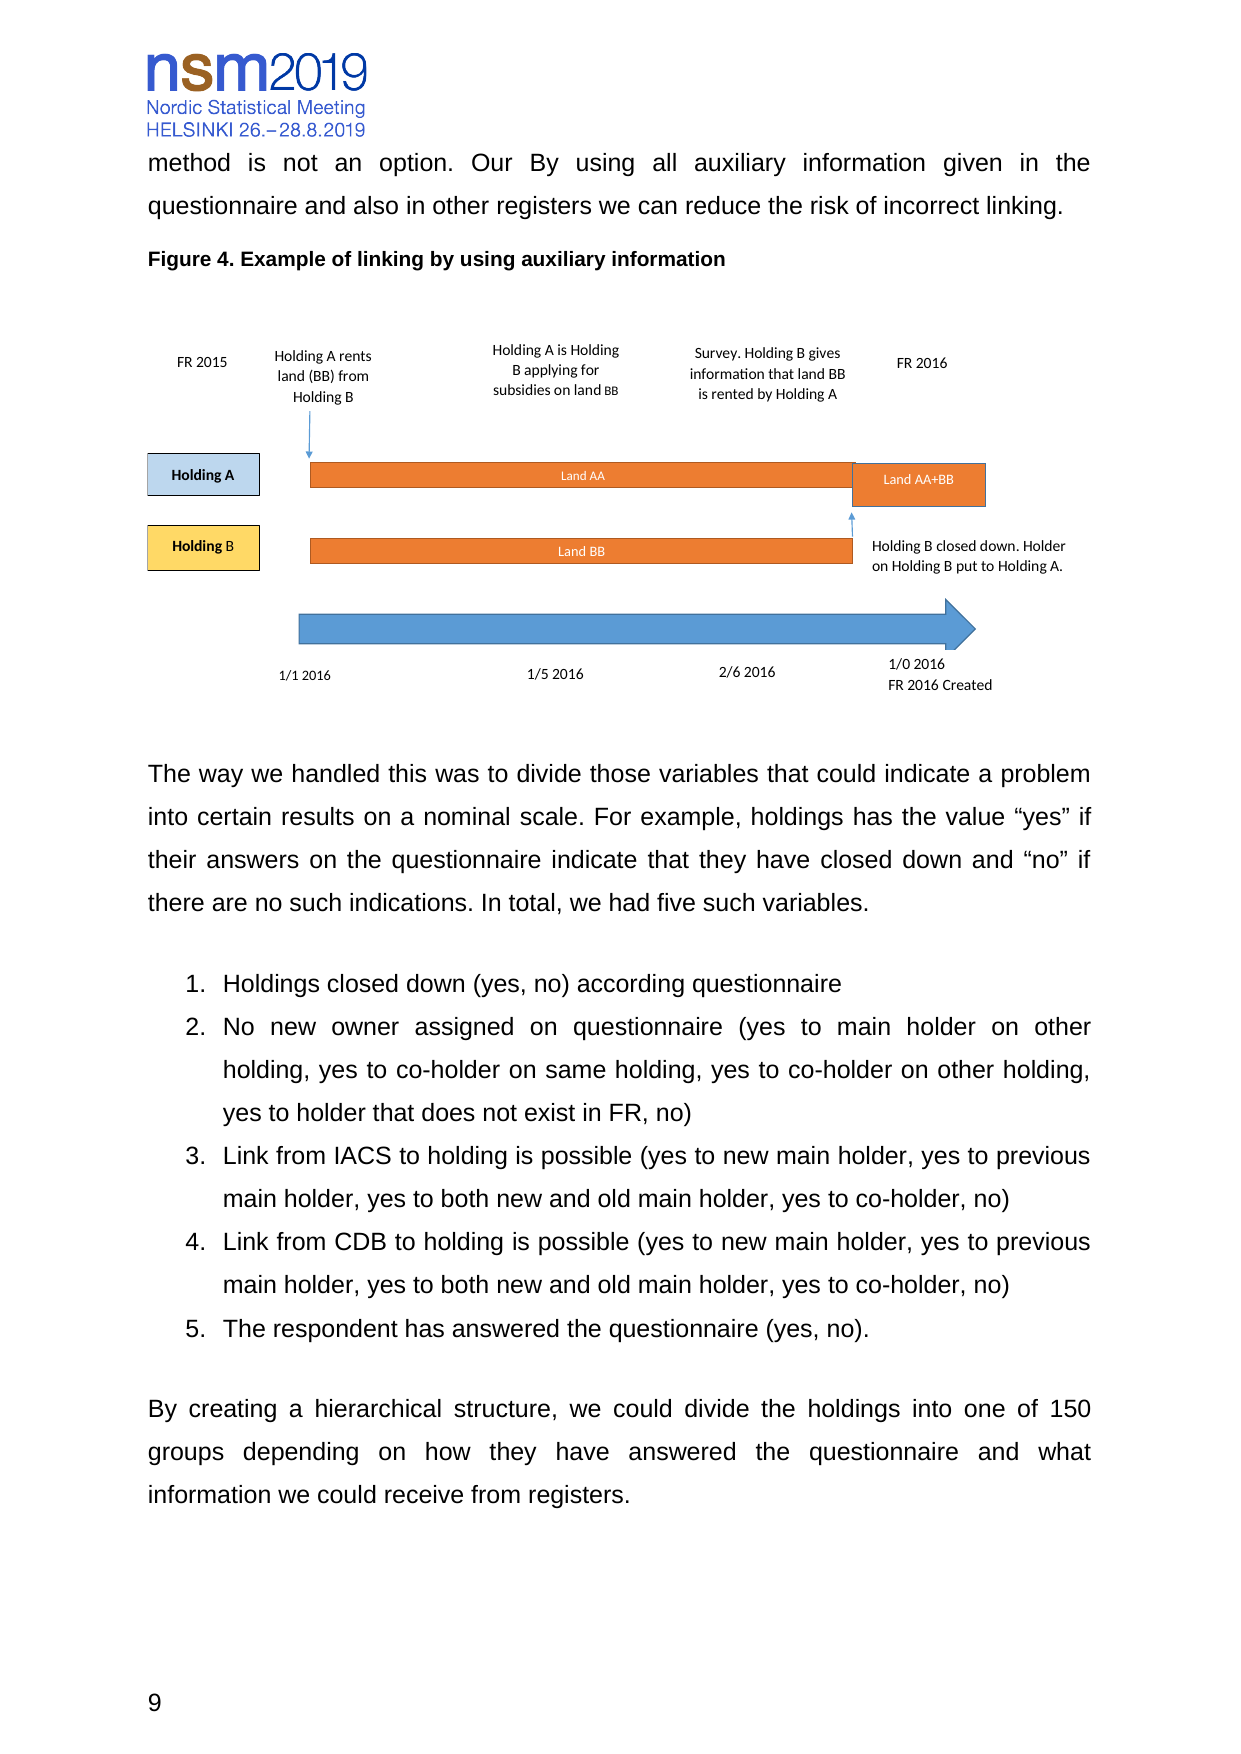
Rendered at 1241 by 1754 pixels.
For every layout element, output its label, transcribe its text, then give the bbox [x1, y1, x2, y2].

list Link from IACS to holding is possible (yes to new main holder, yes to previous main holder, yes to both new and old main holder, yes to co-holder, no) [185, 1141, 1093, 1213]
list No new owner assigned on questionnaire (yes to main holder on other holding, yes to co-holder on same holding, yes to co-holder on other holding, yes to holder that does not exist in FR, no) [185, 1012, 1093, 1127]
text Figure 4. Example of linking by using auxiliary information [148, 246, 1093, 270]
list Holdings closed down (yes, no) according questionnaire [185, 968, 1093, 997]
text By creating a hierarchical structure, we could divide the holdings into one of 150 groups depending on how they have answered the questionnaire and what information we could receive from registers. [148, 1394, 1093, 1509]
picture [147, 53, 367, 137]
text The way we handled this was to divide those variables that could indicate a problem into certain results on a nominal scale. For example, holdings has the value “yes” if their answers on the questionnaire indicate that they have closed down and “no” if there are no such indications. In total, we had five such variables. [148, 758, 1093, 917]
list The respondent has answered the questionnaire (yes, no). [185, 1313, 1093, 1342]
list Link from CDB to holding is possible (yes to new main holder, yes to previous main holder, yes to both new and old main holder, yes to co-holder, no) [185, 1227, 1093, 1299]
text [148, 148, 1093, 219]
